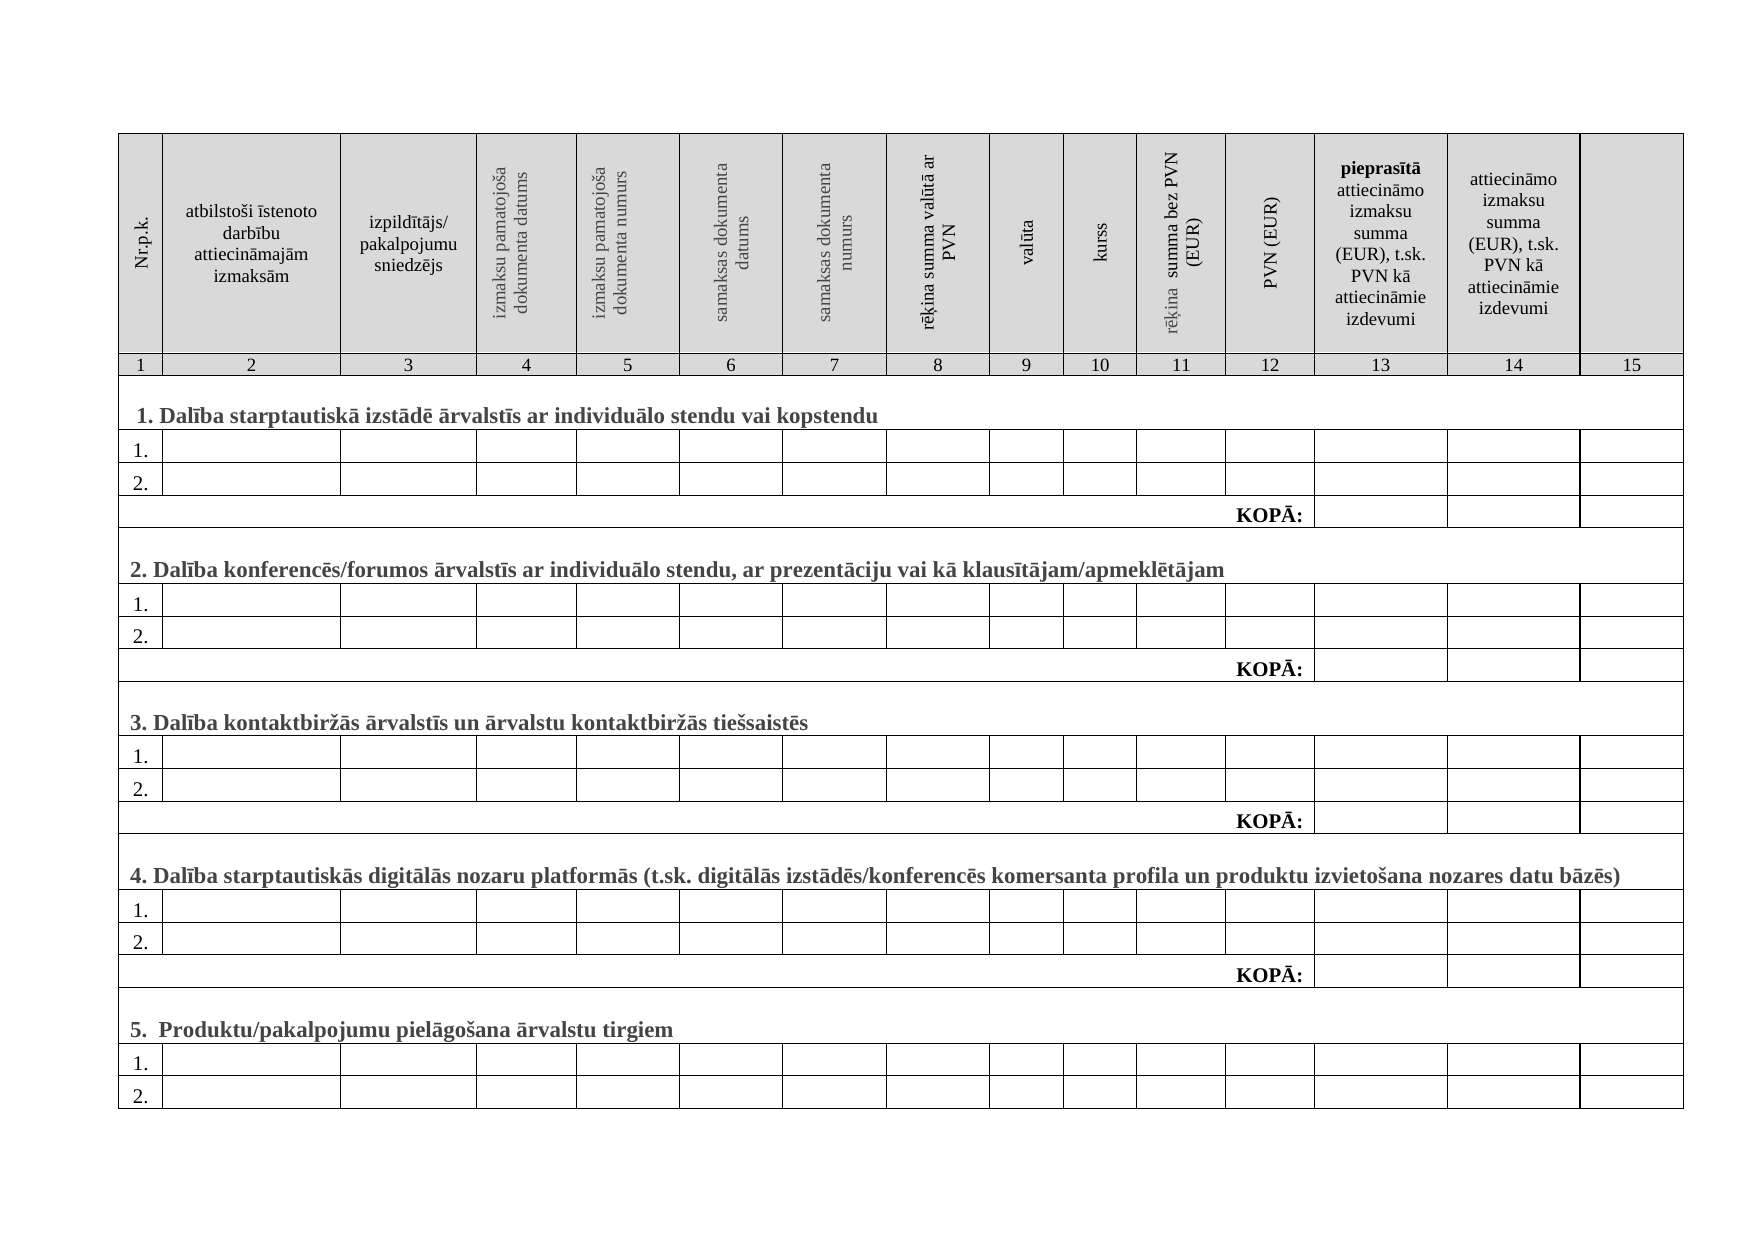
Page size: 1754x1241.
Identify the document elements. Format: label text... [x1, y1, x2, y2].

table_cell [341, 736, 476, 768]
table_cell 2. [119, 463, 162, 494]
table_cell [577, 769, 679, 801]
table_cell 2. [119, 769, 162, 801]
table_cell [1581, 955, 1683, 987]
table_cell [783, 1044, 886, 1075]
table_cell [783, 923, 886, 954]
table_cell [163, 1076, 340, 1108]
table_cell [783, 617, 886, 648]
table_cell [1581, 463, 1683, 494]
table_cell [990, 890, 1063, 922]
table_cell [1137, 617, 1225, 648]
table_cell [163, 736, 340, 768]
table_cell [1064, 923, 1136, 954]
table_cell [1448, 617, 1579, 648]
table_cell [887, 1076, 989, 1108]
table_cell [341, 430, 476, 462]
table_cell samaksas dokumenta numurs [783, 134, 886, 352]
table_header Nr.p.k. [119, 134, 162, 352]
table_cell rēķina summa valūtā ar PVN [887, 134, 989, 352]
table_cell [887, 430, 989, 462]
table_cell [1581, 584, 1683, 616]
table_cell 5 [577, 354, 679, 375]
table_cell [577, 584, 679, 616]
table_cell [680, 430, 782, 462]
table_cell [163, 890, 340, 922]
table_cell [1448, 802, 1579, 833]
table_cell izmaksu pamatojoša dokumenta datums [477, 134, 576, 352]
table_cell [1226, 430, 1314, 462]
table_cell [341, 890, 476, 922]
table_cell [577, 463, 679, 494]
table_cell [1137, 463, 1225, 494]
table_cell [680, 584, 782, 616]
table_cell [680, 769, 782, 801]
table_cell kurss [1064, 134, 1136, 352]
table_cell [1448, 923, 1579, 954]
table_cell [887, 1044, 989, 1075]
table_cell [1315, 649, 1447, 681]
table_cell [477, 617, 576, 648]
table_cell [1064, 430, 1136, 462]
table_cell [990, 1076, 1063, 1108]
table_cell [1448, 496, 1579, 527]
table_cell KOPĀ: [119, 955, 1314, 987]
table_cell [680, 890, 782, 922]
table_cell [1448, 890, 1579, 922]
table_cell [887, 617, 989, 648]
table_cell [1581, 1076, 1683, 1108]
table_cell [477, 463, 576, 494]
table_cell 1. [119, 584, 162, 616]
table_cell [1315, 802, 1447, 833]
table_cell samaksas dokumenta datums [680, 134, 782, 352]
table_cell [577, 430, 679, 462]
table_cell [163, 1044, 340, 1075]
table_cell [887, 923, 989, 954]
table_cell 1. [119, 736, 162, 768]
table_cell 3 [341, 354, 476, 375]
table_cell [1448, 955, 1579, 987]
table_cell [1315, 496, 1447, 527]
table_cell [1315, 890, 1447, 922]
table_cell [1581, 890, 1683, 922]
table_cell [1064, 890, 1136, 922]
table_cell 2. [119, 617, 162, 648]
table_cell [990, 617, 1063, 648]
table_cell [783, 736, 886, 768]
table_cell 2. Dalība konferencēs/forumos ārvalstīs ar individuālo stendu, ar prezentāciju vai kā klausītājam/apmeklētājam [119, 528, 1683, 583]
table_cell 2. [119, 923, 162, 954]
table_cell 4. Dalība starptautiskās digitālās nozaru platformās (t.sk. digitālās izstādēs/konferencēs komersanta profila un produktu izvietošana nozares datu bāzēs) [119, 834, 1683, 889]
table_cell 14 [1448, 354, 1579, 375]
table_cell [341, 617, 476, 648]
table_cell [1581, 430, 1683, 462]
table_cell 1. [119, 430, 162, 462]
table_cell [990, 1044, 1063, 1075]
table_cell [887, 463, 989, 494]
table_cell [990, 769, 1063, 801]
table_cell [1226, 923, 1314, 954]
table_cell [477, 584, 576, 616]
table_cell valūta [990, 134, 1063, 352]
table_cell [477, 1044, 576, 1075]
table_cell [163, 923, 340, 954]
table_cell [1226, 617, 1314, 648]
table_cell [1064, 617, 1136, 648]
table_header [1448, 134, 1579, 352]
table_cell [680, 617, 782, 648]
table_cell [1448, 463, 1579, 494]
table_cell [680, 1076, 782, 1108]
table_cell [477, 430, 576, 462]
table_cell [1226, 584, 1314, 616]
table_cell [1581, 1044, 1683, 1075]
table_cell 3. Dalība kontaktbiržās ārvalstīs un ārvalstu kontaktbiržās tiešsaistēs [119, 682, 1683, 735]
table_cell 12 [1226, 354, 1314, 375]
table_cell [577, 1044, 679, 1075]
table_cell [887, 769, 989, 801]
table_cell [1315, 923, 1447, 954]
table_cell [1315, 769, 1447, 801]
table_cell [341, 463, 476, 494]
table_cell KOPĀ: [119, 496, 1314, 527]
table_cell 10 [1064, 354, 1136, 375]
table_cell [1448, 769, 1579, 801]
table_cell KOPĀ: [119, 649, 1314, 681]
table_cell [477, 890, 576, 922]
table_cell [1137, 769, 1225, 801]
table_cell [680, 923, 782, 954]
table_cell 15 [1581, 354, 1683, 375]
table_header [341, 134, 476, 352]
table_cell izmaksu pamatojoša dokumenta numurs [577, 134, 679, 352]
table_cell [990, 736, 1063, 768]
table_cell [1315, 584, 1447, 616]
table_cell [577, 736, 679, 768]
table_cell [1137, 584, 1225, 616]
table_cell [1448, 736, 1579, 768]
table_cell 9 [990, 354, 1063, 375]
table_cell 8 [887, 354, 989, 375]
table_cell [1137, 1044, 1225, 1075]
table_cell [1448, 1044, 1579, 1075]
table_cell [680, 736, 782, 768]
table_cell [887, 584, 989, 616]
table_cell 6 [680, 354, 782, 375]
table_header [163, 134, 340, 352]
table_cell 1. Dalība starptautiskā izstādē ārvalstīs ar individuālo stendu vai kopstendu [119, 376, 1683, 429]
table_cell [1137, 736, 1225, 768]
table_cell [341, 584, 476, 616]
table_cell [341, 1044, 476, 1075]
table_cell [1064, 736, 1136, 768]
table_cell [477, 736, 576, 768]
table_cell [1064, 463, 1136, 494]
table_cell 5. Produktu/pakalpojumu pielāgošana ārvalstu tirgiem [119, 988, 1683, 1043]
table_cell [783, 463, 886, 494]
table_cell 1 [119, 354, 162, 375]
table_cell [1226, 1044, 1314, 1075]
table_cell [1064, 584, 1136, 616]
table_cell [783, 1076, 886, 1108]
table_cell PVN (EUR) [1226, 134, 1314, 352]
table_cell [1581, 923, 1683, 954]
table_cell [341, 923, 476, 954]
table_cell [783, 769, 886, 801]
table_cell [1137, 890, 1225, 922]
table_cell [577, 890, 679, 922]
table_cell [1137, 430, 1225, 462]
table_cell [477, 769, 576, 801]
table_cell 7 [783, 354, 886, 375]
table_cell [990, 923, 1063, 954]
table_cell [1137, 923, 1225, 954]
table_cell [1315, 1044, 1447, 1075]
table_cell [477, 1076, 576, 1108]
table_cell [163, 584, 340, 616]
table_cell [1448, 1076, 1579, 1108]
table_cell KOPĀ: [119, 802, 1314, 833]
table_cell rēķina summa bez PVN (EUR) [1137, 134, 1225, 352]
table_cell [477, 923, 576, 954]
table_cell [163, 430, 340, 462]
table_cell [990, 463, 1063, 494]
table_cell [163, 617, 340, 648]
table_cell [341, 1076, 476, 1108]
table_cell [1315, 617, 1447, 648]
table_cell [887, 736, 989, 768]
table_cell [1226, 736, 1314, 768]
table_cell [341, 769, 476, 801]
table_cell [577, 923, 679, 954]
table_cell [1315, 736, 1447, 768]
table_cell [577, 617, 679, 648]
table_cell 11 [1137, 354, 1225, 375]
table_cell [990, 430, 1063, 462]
table_cell [1226, 769, 1314, 801]
table_cell 1. [119, 1044, 162, 1075]
table_cell [887, 890, 989, 922]
table_cell [1226, 890, 1314, 922]
table_cell [1226, 1076, 1314, 1108]
table_cell [783, 890, 886, 922]
table_cell [1315, 430, 1447, 462]
table_cell [1581, 617, 1683, 648]
table_cell [1581, 496, 1683, 527]
table_cell [163, 463, 340, 494]
table_cell [990, 584, 1063, 616]
table_cell 13 [1315, 354, 1447, 375]
table_cell [1315, 1076, 1447, 1108]
table_cell [783, 430, 886, 462]
table_cell 2 [163, 354, 340, 375]
table_cell [163, 769, 340, 801]
table_cell [1581, 736, 1683, 768]
table_cell [1448, 584, 1579, 616]
table_cell [1448, 430, 1579, 462]
table_cell 4 [477, 354, 576, 375]
table_cell [1064, 769, 1136, 801]
table_cell [783, 584, 886, 616]
table_cell [1581, 649, 1683, 681]
table_cell [680, 463, 782, 494]
table_cell [1581, 802, 1683, 833]
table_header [1315, 134, 1447, 352]
table_cell [577, 1076, 679, 1108]
table_cell 1. [119, 890, 162, 922]
table_cell [1315, 955, 1447, 987]
table_header Piezīmes [1581, 134, 1683, 352]
table_cell [1226, 463, 1314, 494]
table_cell [1064, 1076, 1136, 1108]
table_cell [1064, 1044, 1136, 1075]
table_cell [1137, 1076, 1225, 1108]
table_cell [1581, 769, 1683, 801]
table_cell [1315, 463, 1447, 494]
table_cell [1448, 649, 1579, 681]
table_cell 2. [119, 1076, 162, 1108]
table_cell [680, 1044, 782, 1075]
